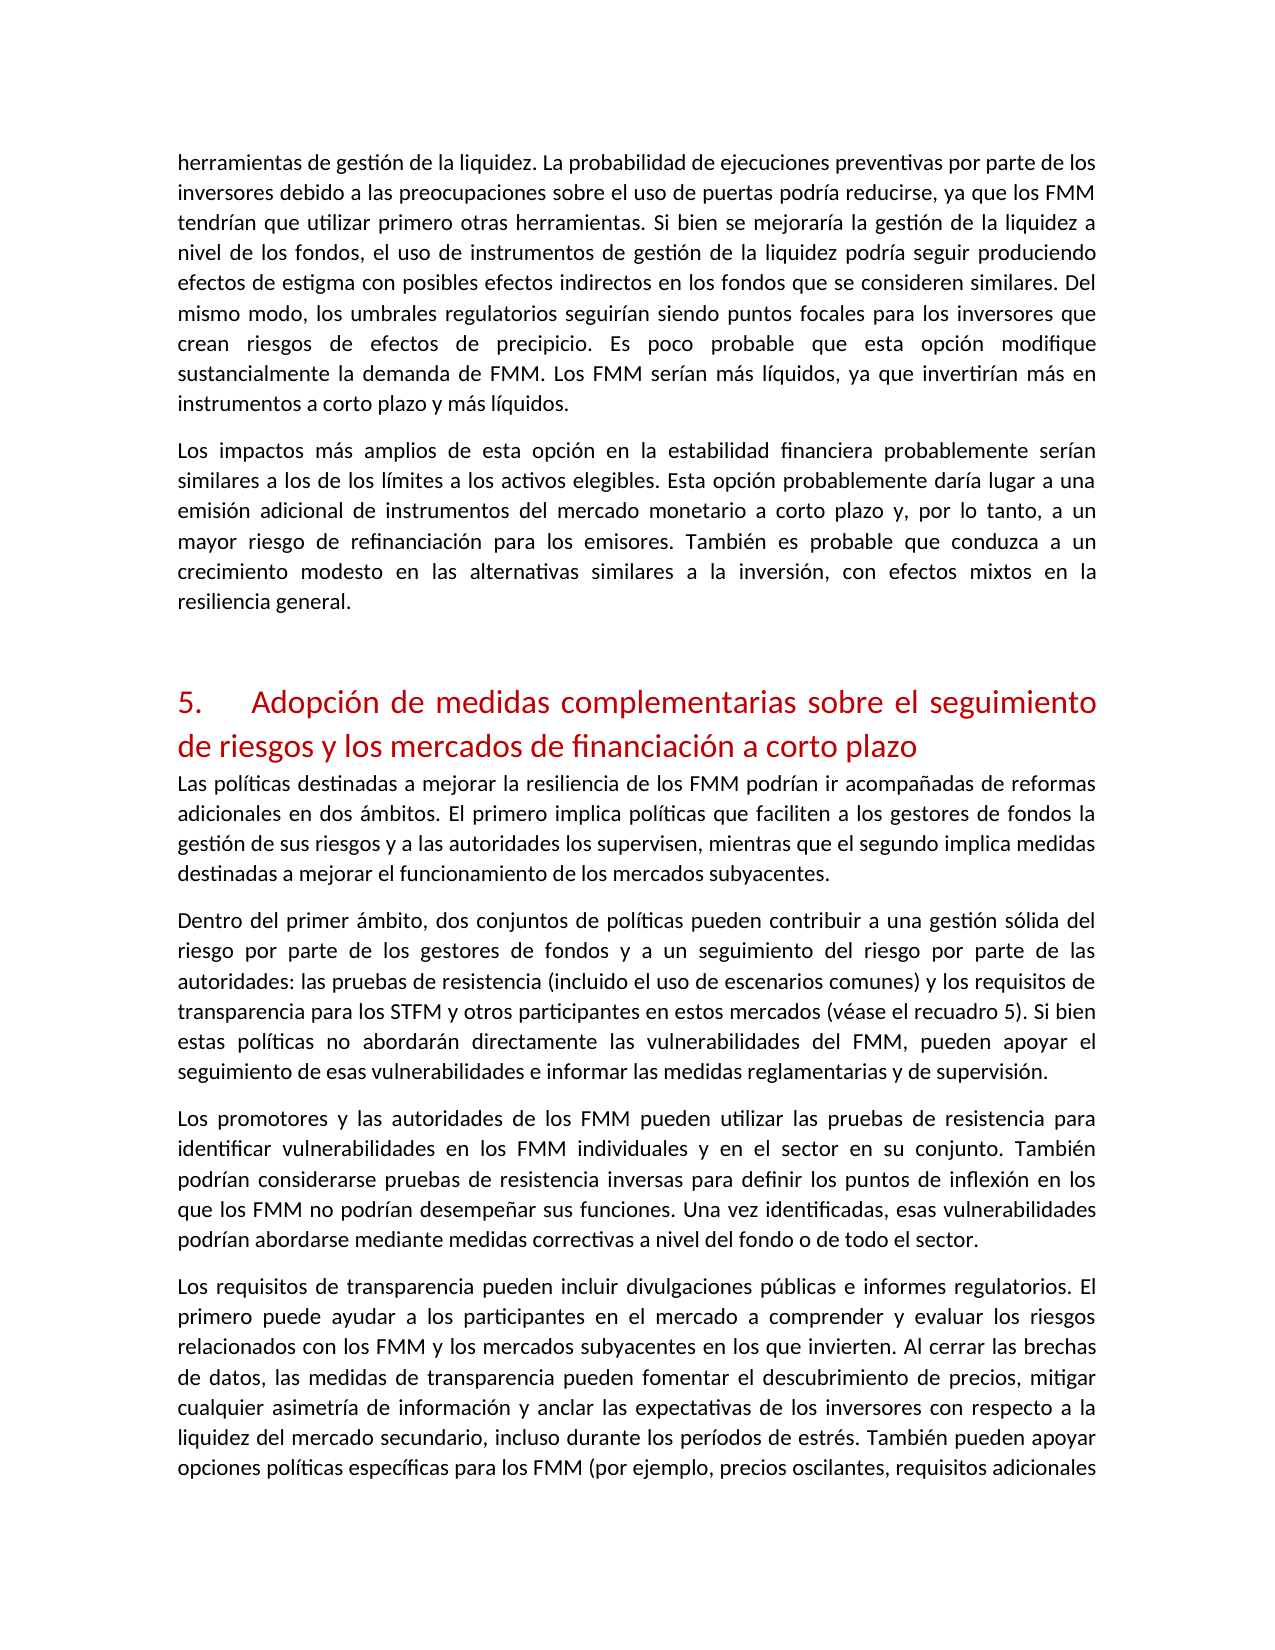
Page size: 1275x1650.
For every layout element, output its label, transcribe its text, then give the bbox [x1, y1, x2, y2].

text 5. Adopción de medidas complementarias sobre el seguimiento de riesgos y los mercados de financiación a corto plazo [177, 681, 1098, 766]
text Dentro del primer ámbito, dos conjuntos de políticas pueden contribuir a una gestión sólida del riesgo por parte de los gestores de fondos y a un seguimiento del riesgo por parte de las autoridades: las pruebas de resistencia (incluido el uso de escenarios comunes) y los requisitos de transparencia para los STFM y otros participantes en estos mercados (véase el recuadro 5). Si bien estas políticas no abordarán directamente las vulnerabilidades del FMM, pueden apoyar el seguimiento de esas vulnerabilidades e informar las medidas reglamentarias y de supervisión. [177, 906, 1098, 1085]
text Las políticas destinadas a mejorar la resiliencia de los FMM podrían ir acompañadas de reformas adicionales en dos ámbitos. El primero implica políticas que faciliten a los gestores de fondos la gestión de sus riesgos y a las autoridades los supervisen, mientras que el segundo implica medidas destinadas a mejorar el funcionamiento de los mercados subyacentes. [177, 769, 1098, 887]
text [177, 1272, 1098, 1481]
text Los impactos más amplios de esta opción en la estabilidad financiera probablemente serían similares a los de los límites a los activos elegibles. Esta opción probablemente daría lugar a una emisión adicional de instrumentos del mercado monetario a corto plazo y, por lo tanto, a un mayor riesgo de refinanciación para los emisores. También es probable que conduzca a un crecimiento modesto en las alternativas similares a la inversión, con efectos mixtos en la resiliencia general. [177, 436, 1098, 615]
text Los promotores y las autoridades de los FMM pueden utilizar las pruebas de resistencia para identificar vulnerabilidades en los FMM individuales y en el sector en su conjunto. También podrían considerarse pruebas de resistencia inversas para definir los puntos de inflexión en los que los FMM no podrían desempeñar sus funciones. Una vez identificadas, esas vulnerabilidades podrían abordarse mediante medidas correctivas a nivel del fondo o de todo el sector. [177, 1104, 1098, 1253]
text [177, 148, 1098, 417]
